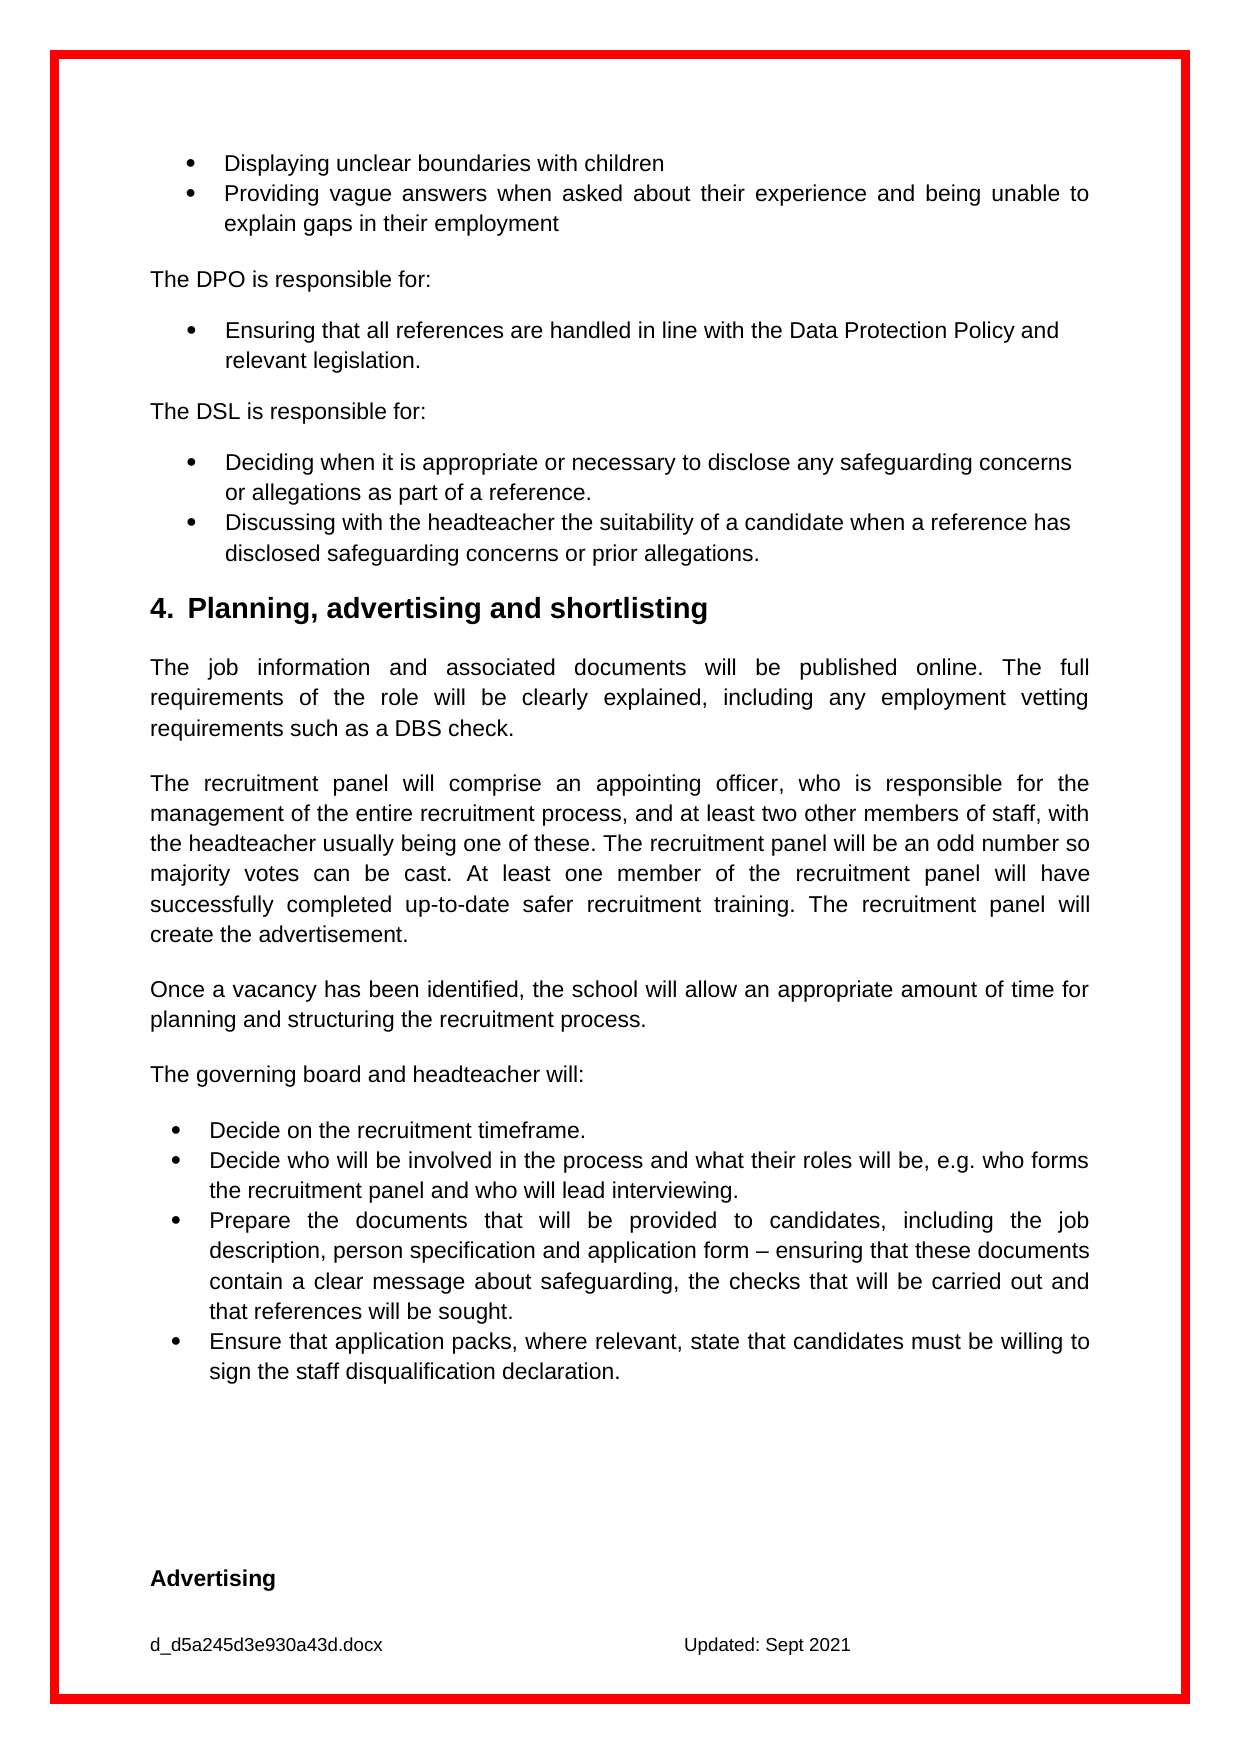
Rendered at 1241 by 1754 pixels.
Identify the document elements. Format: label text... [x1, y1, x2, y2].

text The governing board and headteacher will: [150, 1061, 1090, 1088]
text The DPO is responsible for: [150, 266, 1090, 292]
text Decide on the recruitment timeframe. [172, 1117, 1090, 1143]
text The DSL is responsible for: [150, 398, 1090, 424]
list Deciding when it is appropriate or necessary to disclose any safeguarding concerns or allegations as part of a reference. [187, 449, 1090, 506]
text Advertising [150, 1564, 1090, 1591]
text The recruitment panel will comprise an appointing officer, who is responsible for the management of the entire recruitment process, and at least two other members of staff, with the headteacher usually being one of these. The recruitment panel will be an odd number so majority votes can be cast. At least one member of the recruitment panel will have successfully completed up-to-date safer recruitment training. The recruitment panel will create the advertisement. [150, 770, 1090, 947]
text Ensure that application packs, where relevant, state that candidates must be willing to sign the staff disqualification declaration. [172, 1328, 1090, 1385]
text Displaying unclear boundaries with children [187, 150, 1090, 176]
text Prepare the documents that will be provided to candidates, including the job description, person specification and application form – ensuring that these documents contain a clear message about safeguarding, the checks that will be carried out and that references will be sought. [172, 1207, 1090, 1324]
text Decide who will be involved in the process and what their roles will be, e.g. who forms the recruitment panel and who will lead interviewing. [172, 1147, 1090, 1203]
subtitle Planning, advertising and shortlisting [150, 591, 1090, 624]
text The job information and associated documents will be published online. The full requirements of the role will be clearly explained, including any employment vetting requirements such as a DBS check. [150, 654, 1090, 741]
text Once a vacancy has been identified, the school will allow an appropriate amount of time for planning and structuring the recruitment process. [150, 976, 1090, 1033]
list Discussing with the headteacher the suitability of a candidate when a reference has disclosed safeguarding concerns or prior allegations. [187, 509, 1090, 566]
list Ensuring that all references are handled in line with the Data Protection Policy and relevant legislation. [187, 317, 1090, 373]
text Providing vague answers when asked about their experience and being unable to explain gaps in their employment [187, 180, 1090, 237]
